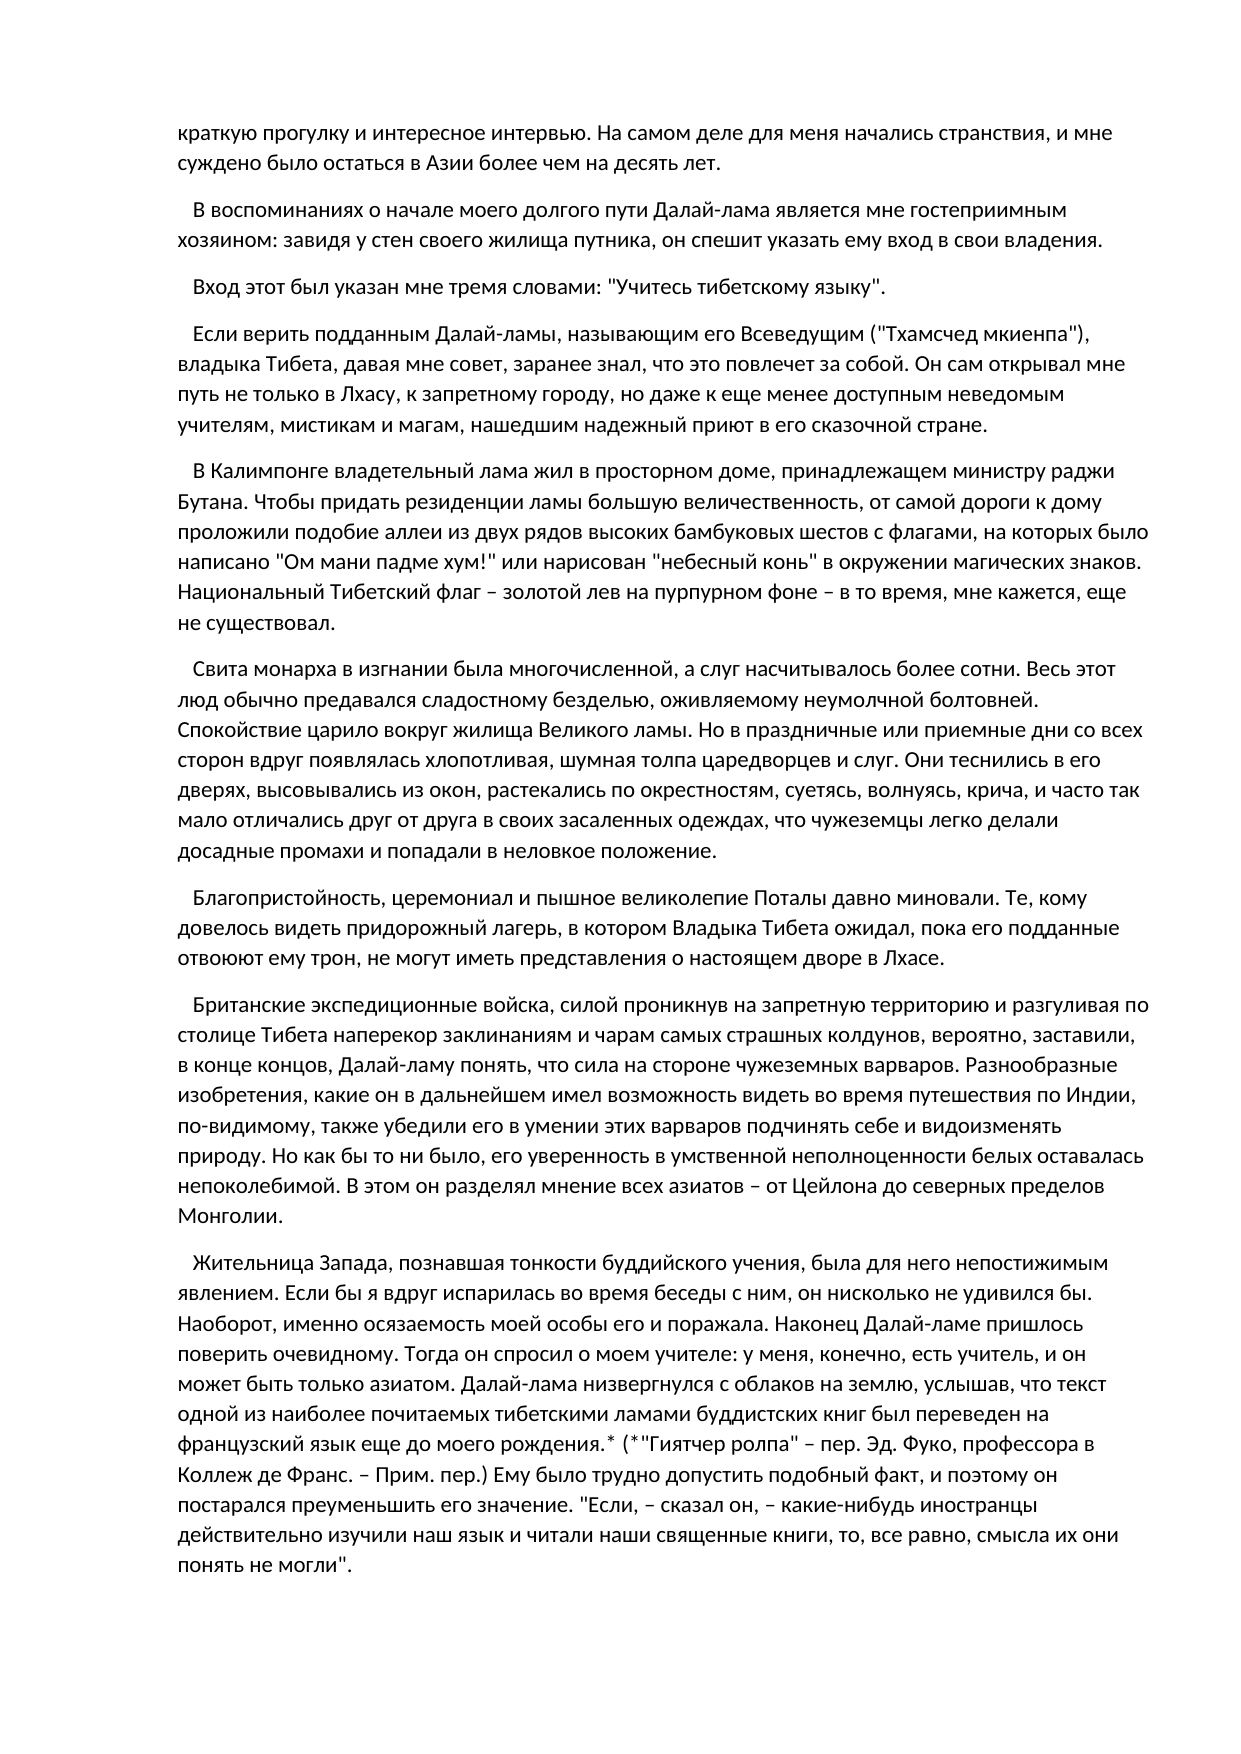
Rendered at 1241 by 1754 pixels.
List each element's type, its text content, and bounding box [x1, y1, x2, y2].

text В воспоминаниях о начале моего долгого пути Далай-лама является мне гостеприимным хозяином: завидя у стен своего жилища путника, он спешит указать ему вход в свои владения. [177, 195, 1152, 253]
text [177, 118, 1152, 176]
text Британские экспедиционные войска, силой проникнув на запретную территорию и разгуливая по столице Тибета наперекор заклинаниям и чарам самых страшных колдунов, вероятно, заставили, в конце концов, Далай-ламу понять, что сила на стороне чужеземных варваров. Разнообразные изобретения, какие он в дальнейшем имел возможность видеть во время путешествия по Индии, по-видимому, также убедили его в умении этих варваров подчинять себе и видоизменять природу. Но как бы то ни было, его уверенность в умственной неполноценности белых оставалась непоколебимой. В этом он разделял мнение всех азиатов – от Цейлона до северных пределов Монголии. [177, 990, 1152, 1229]
text Жительница Запада, познавшая тонкости буддийского учения, была для него непостижимым явлением. Если бы я вдруг испарилась во время беседы с ним, он нисколько не удивился бы. Наоборот, именно осязаемость моей особы его и поражала. Наконец Далай-ламе пришлось поверить очевидному. Тогда он спросил о моем учителе: у меня, конечно, есть учитель, и он может быть только азиатом. Далай-лама низвергнулся с облаков на землю, услышав, что текст одной из наиболее почитаемых тибетскими ламами буддистских книг был переведен на французский язык еще до моего рождения.* (*"Гиятчер ролпа" – пер. Эд. Фуко, профессора в Коллеж де Франс. – Прим. пер.) Ему было трудно допустить подобный факт, и поэтому он постарался преуменьшить его значение. "Если, – сказал он, – какие-нибудь иностранцы действительно изучили наш язык и читали наши священные книги, то, все равно, смысла их они понять не могли". [177, 1248, 1152, 1578]
text В Калимпонге владетельный лама жил в просторном доме, принадлежащем министру раджи Бутана. Чтобы придать резиденции ламы большую величественность, от самой дороги к дому проложили подобие аллеи из двух рядов высоких бамбуковых шестов с флагами, на которых было написано "Ом мани падме хум!" или нарисован "небесный конь" в окружении магических знаков. Национальный Тибетский флаг – золотой лев на пурпурном фоне – в то время, мне кажется, еще не существовал. [177, 457, 1152, 636]
text Если верить подданным Далай-ламы, называющим его Всеведущим ("Тхамсчед мкиенпа"), владыка Тибета, давая мне совет, заранее знал, что это повлечет за собой. Он сам открывал мне путь не только в Лхасу, к запретному городу, но даже к еще менее доступным неведомым учителям, мистикам и магам, нашедшим надежный приют в его сказочной стране. [177, 319, 1152, 438]
text Благопристойность, церемониал и пышное великолепие Поталы давно миновали. Те, кому довелось видеть придорожный лагерь, в котором Владыка Тибета ожидал, пока его подданные отвоюют ему трон, не могут иметь представления о настоящем дворе в Лхасе. [177, 883, 1152, 971]
text Вход этот был указан мне тремя словами: "Учитесь тибетскому языку". [177, 272, 1152, 300]
text Свита монарха в изгнании была многочисленной, а слуг насчитывалось более сотни. Весь этот люд обычно предавался сладостному безделью, оживляемому неумолчной болтовней. Спокойствие царило вокруг жилища Великого ламы. Но в праздничные или приемные дни со всех сторон вдруг появлялась хлопотливая, шумная толпа царедворцев и слуг. Они теснились в его дверях, высовывались из окон, растекались по окрестностям, суетясь, волнуясь, крича, и часто так мало отличались друг от друга в своих засаленных одеждах, что чужеземцы легко делали досадные промахи и попадали в неловкое положение. [177, 654, 1152, 864]
